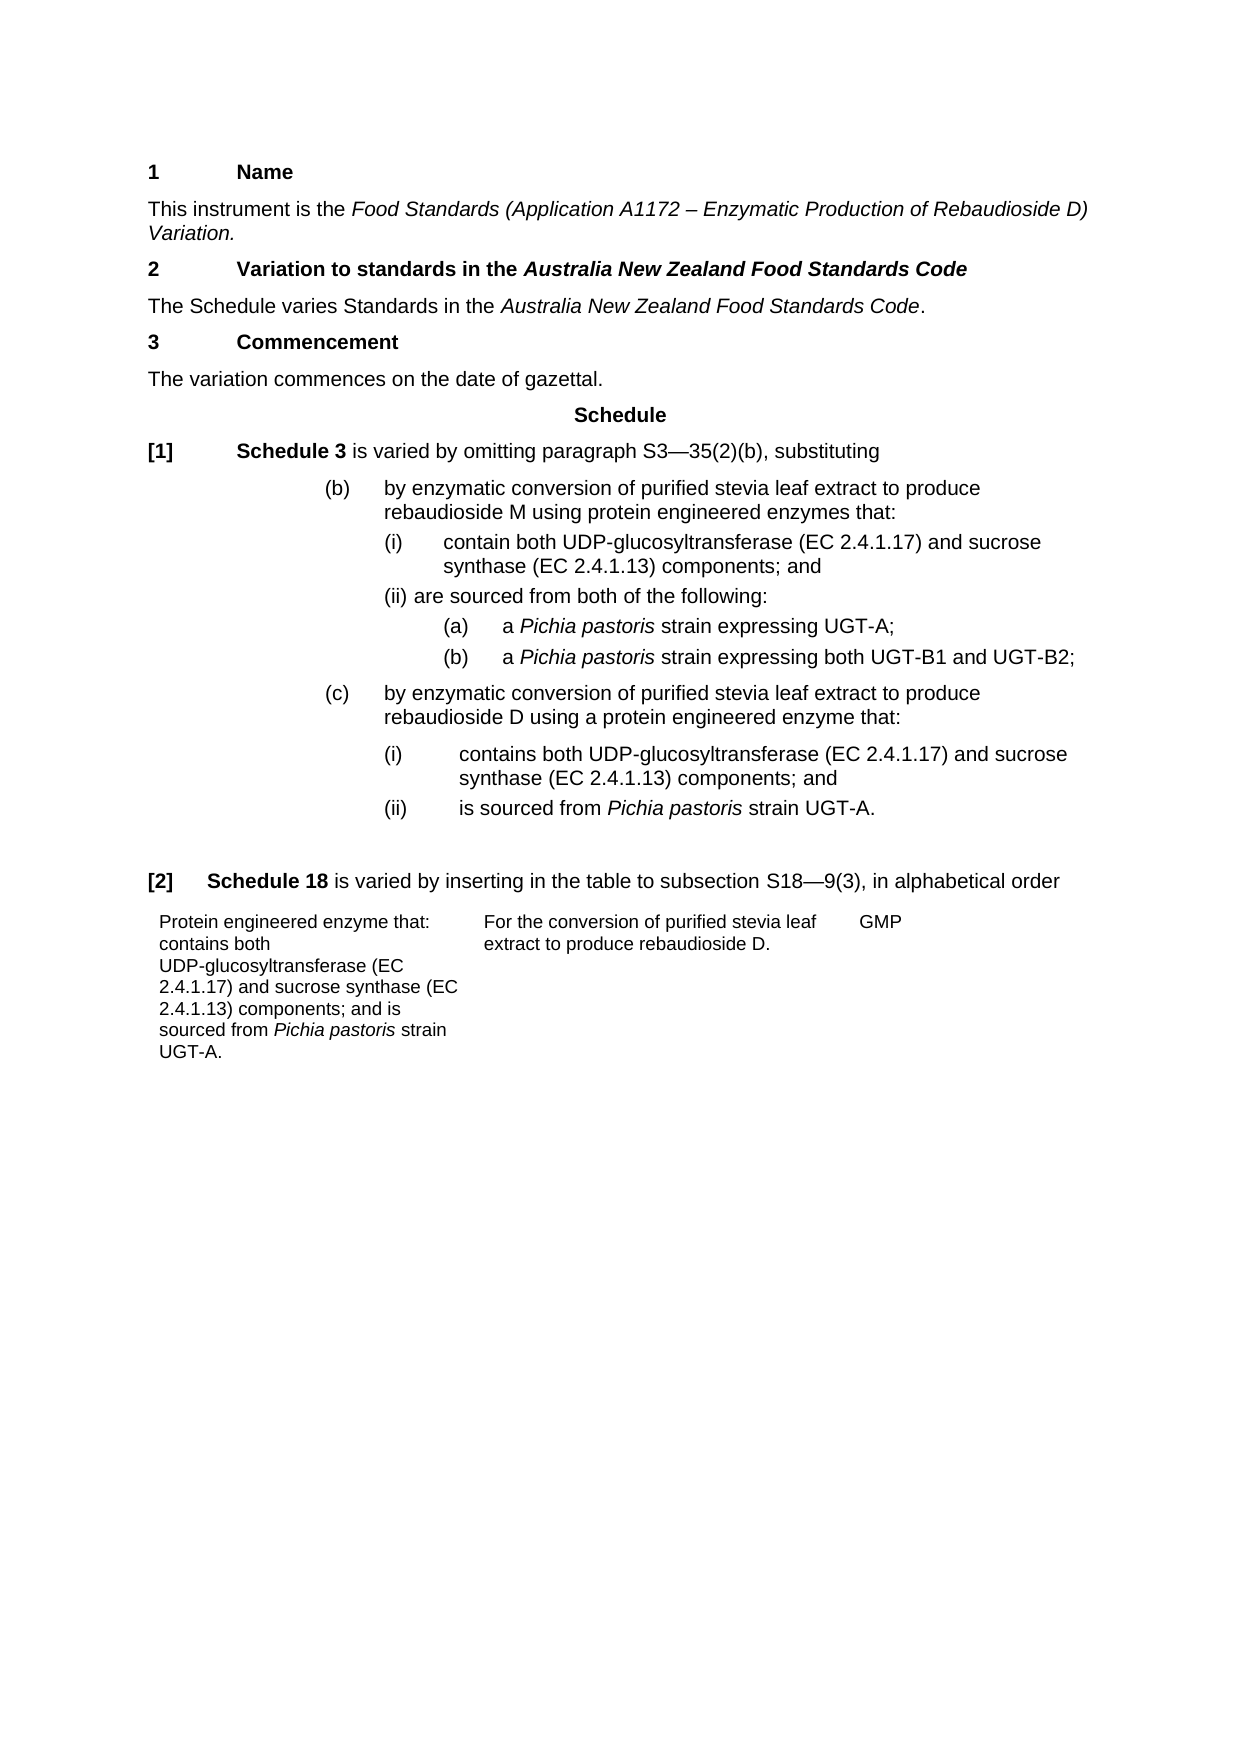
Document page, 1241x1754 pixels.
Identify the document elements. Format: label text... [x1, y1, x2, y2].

text 3 Commencement [148, 330, 1092, 354]
text (b) a Pichia pastoris strain expressing both UGT-B1 and UGT-B2; [148, 644, 1092, 668]
text The Schedule varies Standards in the Australia New Zealand Food Standards Code. [148, 293, 1092, 317]
text (a) a Pichia pastoris strain expressing UGT-A; [148, 614, 1092, 638]
text 1 Name [148, 160, 1092, 184]
text [2] Schedule 18 is varied by inserting in the table to subsection S18—9(3), in alphabetical order [148, 868, 1092, 892]
text The variation commences on the date of gazettal. [148, 366, 1092, 390]
text This instrument is the Food Standards (Application A1172 – Enzymatic Production of Rebaudioside D) Variation. [148, 197, 1092, 244]
table_header GMP [848, 905, 1093, 1068]
list contains both UDP-glucosyltransferase (EC 2.4.1.17) and sucrose synthase (EC 2.4.1.13) components; and [384, 741, 1092, 789]
text [1] Schedule 3 is varied by omitting paragraph S3—35(2)(b), substituting [148, 439, 1092, 463]
list by enzymatic conversion of purified stevia leaf extract to produce rebaudioside M using protein engineered enzymes that: [324, 476, 1092, 524]
text 2 Variation to standards in the Australia New Zealand Food Standards Code [148, 257, 1092, 281]
list is sourced from Pichia pastoris strain UGT-A. [384, 796, 1092, 819]
text Schedule [148, 403, 1092, 427]
list by enzymatic conversion of purified stevia leaf extract to produce rebaudioside D using a protein engineered enzyme that: [325, 681, 1092, 729]
text (ii) are sourced from both of the following: [148, 584, 1092, 608]
list contain both UDP-glucosyltransferase (EC 2.4.1.17) and sucrose synthase (EC 2.4.1.13) components; and [384, 530, 1092, 578]
table_header For the conversion of purified stevia leaf extract to produce rebaudioside D. [473, 905, 848, 1068]
table_header Protein engineered enzyme that: contains both UDP-glucosyltransferase (EC 2.4.1.17) and sucrose synthase (EC 2.4.1.13) components; and is sourced from Pichia pastoris strain UGT-A. [148, 905, 472, 1068]
